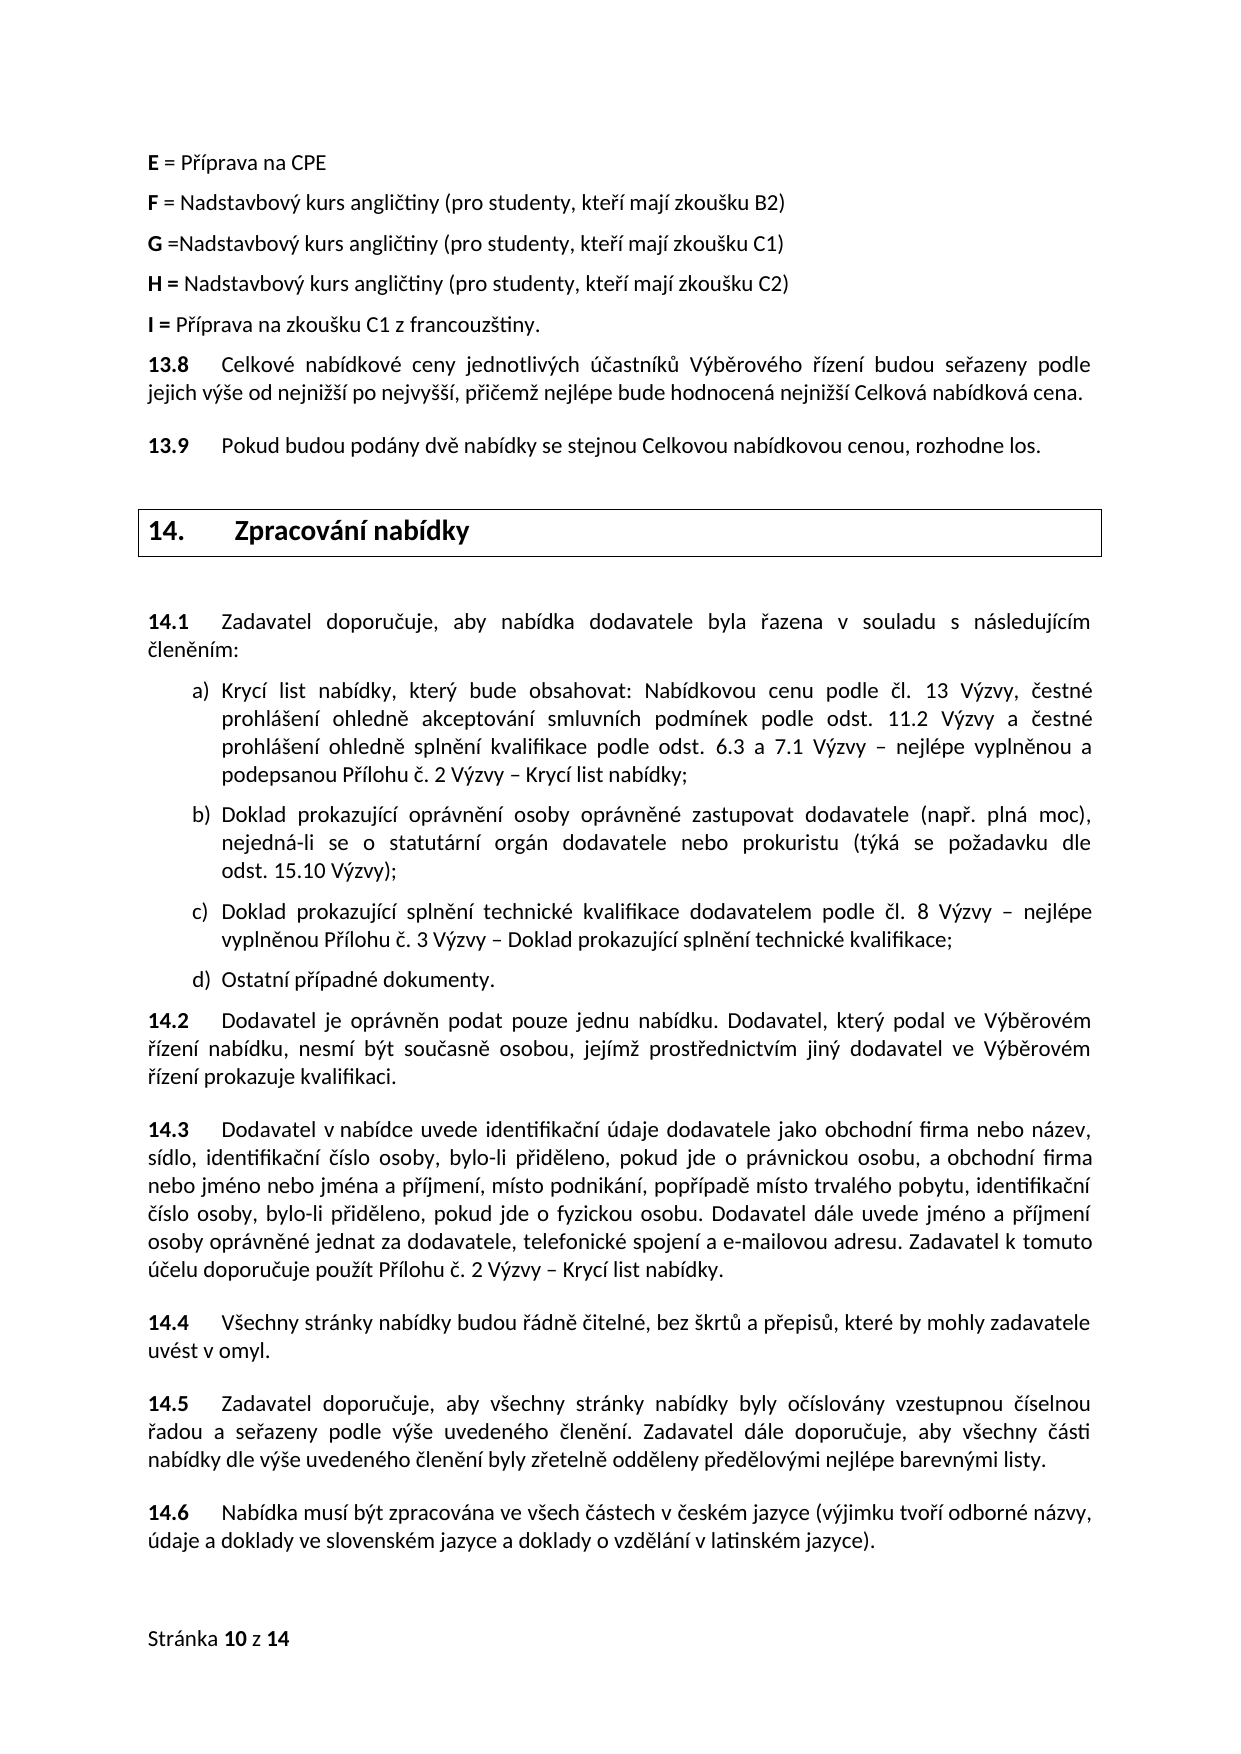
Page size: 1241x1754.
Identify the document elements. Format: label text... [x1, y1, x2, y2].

list I = Příprava na zkoušku C1 z francouzštiny. [148, 310, 1093, 338]
text Pokud budou podány dvě nabídky se stejnou Celkovou nabídkovou cenou, rozhodne los. [148, 431, 1093, 459]
list Doklad prokazující splnění technické kvalifikace dodavatelem podle čl. 8 Výzvy – nejlépe vyplněnou Přílohu č. 3 Výzvy – Doklad prokazující splnění technické kvalifikace; [192, 897, 1093, 953]
list Krycí list nabídky, který bude obsahovat: Nabídkovou cenu podle čl. 13 Výzvy, čestné prohlášení ohledně akceptování smluvních podmínek podle odst. 11.2 Výzvy a čestné prohlášení ohledně splnění kvalifikace podle odst. 6.3 a 7.1 Výzvy – nejlépe vyplněnou a podepsanou Přílohu č. 2 Výzvy – Krycí list nabídky; [192, 676, 1093, 788]
list G =Nadstavbový kurs angličtiny (pro studenty, kteří mají zkoušku C1) [148, 229, 1093, 257]
list F = Nadstavbový kurs angličtiny (pro studenty, kteří mají zkoušku B2) [148, 188, 1093, 216]
text Všechny stránky nabídky budou řádně čitelné, bez škrtů a přepisů, které by mohly zadavatele uvést v omyl. [148, 1308, 1093, 1364]
text Celkové nabídkové ceny jednotlivých účastníků Výběrového řízení budou seřazeny podle jejich výše od nejnižší po nejvyšší, přičemž nejlépe bude hodnocená nejnižší Celková nabídková cena. [148, 350, 1093, 406]
text Dodavatel je oprávněn podat pouze jednu nabídku. Dodavatel, který podal ve Výběrovém řízení nabídku, nesmí být současně osobou, jejímž prostřednictvím jiný dodavatel ve Výběrovém řízení prokazuje kvalifikaci. [148, 1006, 1093, 1090]
list E = Příprava na CPE [148, 148, 1093, 176]
text Nabídka musí být zpracována ve všech částech v českém jazyce (výjimku tvoří odborné názvy, údaje a doklady ve slovenském jazyce a doklady o vzdělání v latinském jazyce). [148, 1498, 1093, 1554]
text Dodavatel v nabídce uvede identifikační údaje dodavatele jako obchodní firma nebo název, sídlo, identifikační číslo osoby, bylo-li přiděleno, pokud jde o právnickou osobu, a obchodní firma nebo jméno nebo jména a příjmení, místo podnikání, popřípadě místo trvalého pobytu, identifikační číslo osoby, bylo-li přiděleno, pokud jde o fyzickou osobu. Dodavatel dále uvede jméno a příjmení osoby oprávněné jednat za dodavatele, telefonické spojení a e-mailovou adresu. Zadavatel k tomuto účelu doporučuje použít Přílohu č. 2 Výzvy – Krycí list nabídky. [148, 1115, 1093, 1283]
text Zpracování nabídky [139, 510, 1101, 556]
text Zadavatel doporučuje, aby všechny stránky nabídky byly očíslovány vzestupnou číselnou řadou a seřazeny podle výše uvedeného členění. Zadavatel dále doporučuje, aby všechny části nabídky dle výše uvedeného členění byly zřetelně odděleny předělovými nejlépe barevnými listy. [148, 1389, 1093, 1473]
text Zadavatel doporučuje, aby nabídka dodavatele byla řazena v souladu s následujícím členěním: [148, 607, 1093, 663]
list Doklad prokazující oprávnění osoby oprávněné zastupovat dodavatele (např. plná moc), nejedná-li se o statutární orgán dodavatele nebo prokuristu (týká se požadavku dle odst. 15.9 Výzvy); [192, 801, 1093, 884]
text Ostatní případné dokumenty. [192, 966, 1093, 994]
list H = Nadstavbový kurs angličtiny (pro studenty, kteří mají zkoušku C2) [148, 269, 1093, 297]
